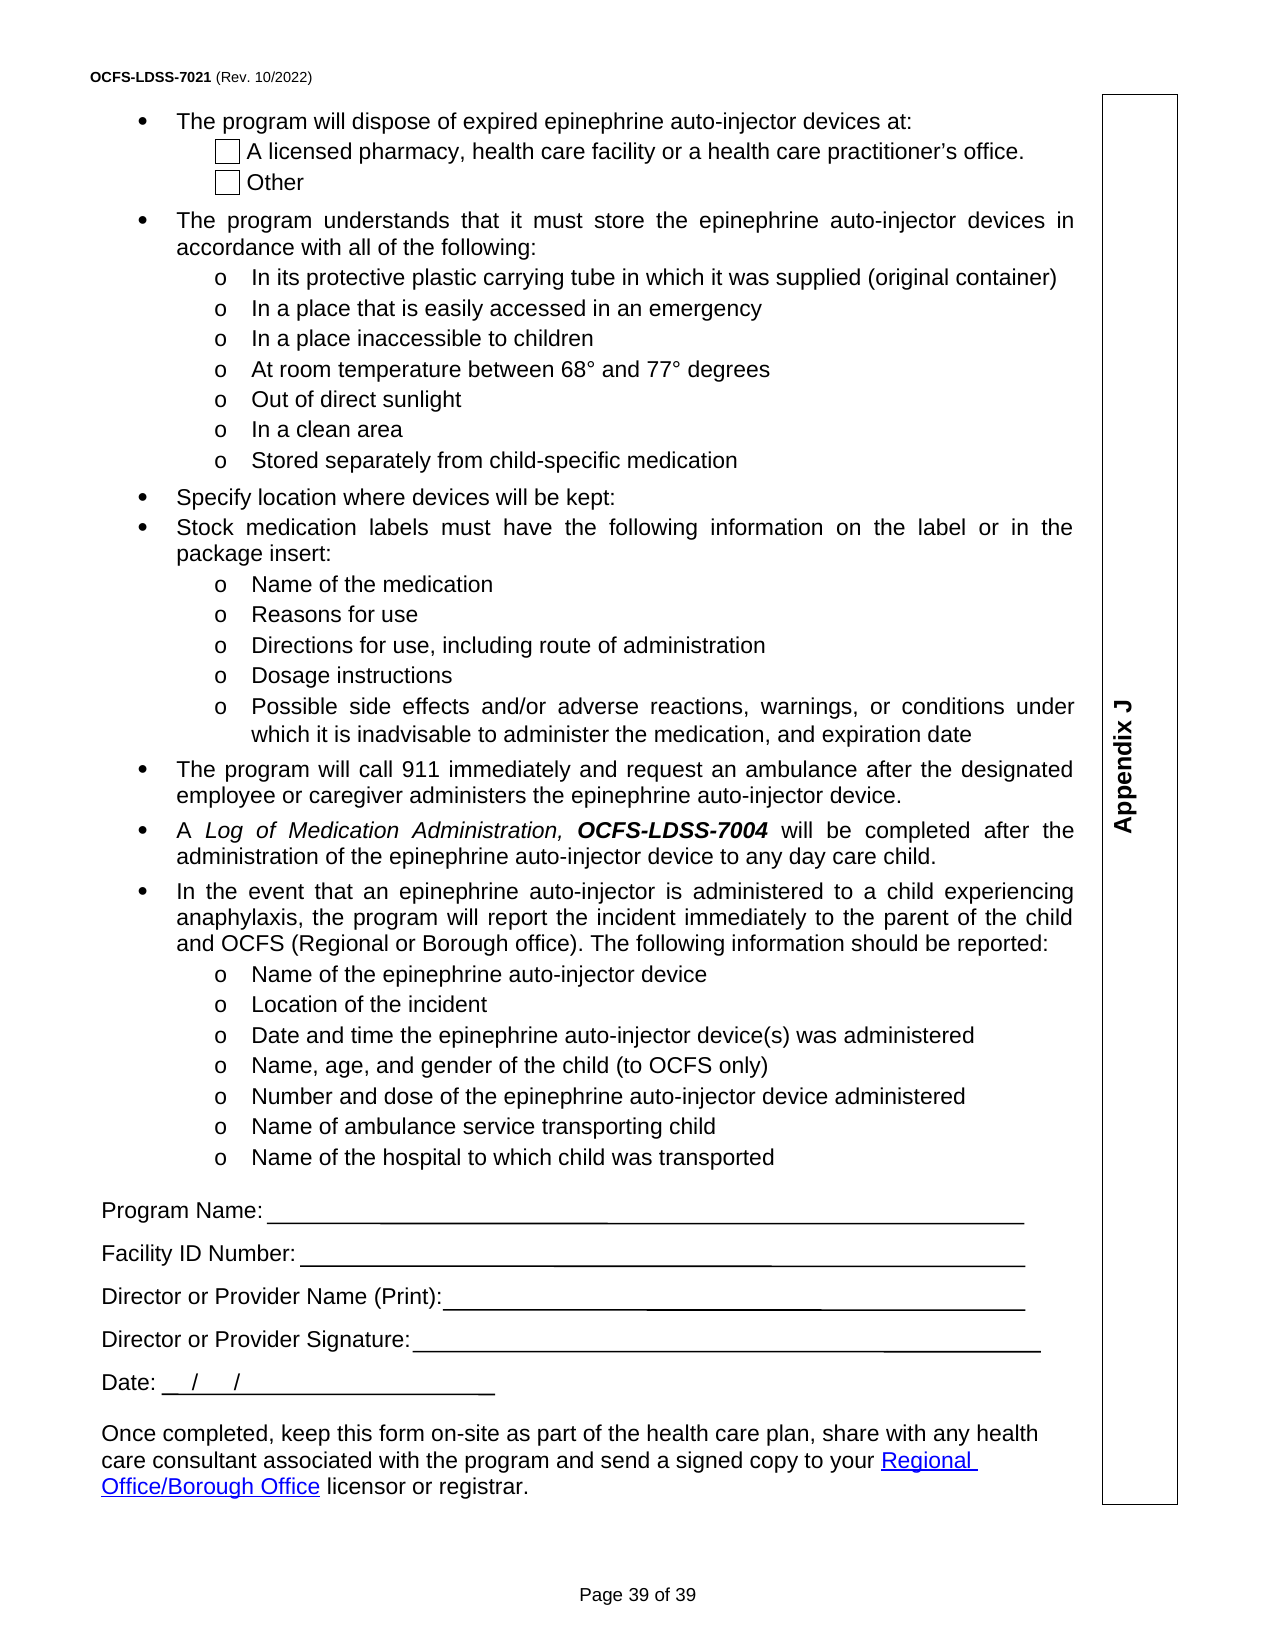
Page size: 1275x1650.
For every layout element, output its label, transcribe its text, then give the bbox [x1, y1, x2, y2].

table_header [1103, 95, 1177, 1504]
table_header The program will dispose of expired epinephrine auto-injector devices at: A licensed pharmacy, health care facility or a health care practitioner’s office. Other The program understands that it must store the epinephrine auto-injector devices in accordance with all of the following: In its protective plastic carrying tube in which it was supplied (original container) In a place that is easily accessed in an emergency In a place inaccessible to children At room temperature between 68° and 77° degrees Out of direct sunlight In a clean area Stored separately from child-specific medication Specify location where devices will be kept: Stock medication labels must have the following information on the label or in the package insert: Name of the medication Reasons for use Directions for use, including route of administration Dosage instructions Possible side effects and/or adverse reactions, warnings, or conditions under which it is inadvisable to administer the medication, and expiration date The program will call 911 immediately and request an ambulance after the designated employee or caregiver administers the epinephrine auto-injector device. A Log of Medication Administration, OCFS-LDSS-7004 will be completed after the administration of the epinephrine auto-injector device to any day care child. In the event that an epinephrine auto-injector is administered to a child experiencing anaphylaxis, the program will report the incident immediately to the parent of the child and OCFS (Regional or Borough office). The following information should be reported: Name of the epinephrine auto-injector device Location of the incident Date and time the epinephrine auto-injector device(s) was administered Name, age, and gender of the child (to OCFS only) Number and dose of the epinephrine auto-injector device administered Name of ambulance service transporting child Name of the hospital to which child was transported Program Name: Facility ID Number: Director or Provider Name (Print): Director or Provider Signature: Date: / / Once completed, keep this form on-site as part of the health care plan, share with any health care consultant associated with the program and send a signed copy to your Regional Office/Borough Office licensor or registrar. [90, 94, 1102, 1504]
text OCFS-LDSS-7021 (Rev. 10/2022) [90, 69, 1185, 86]
